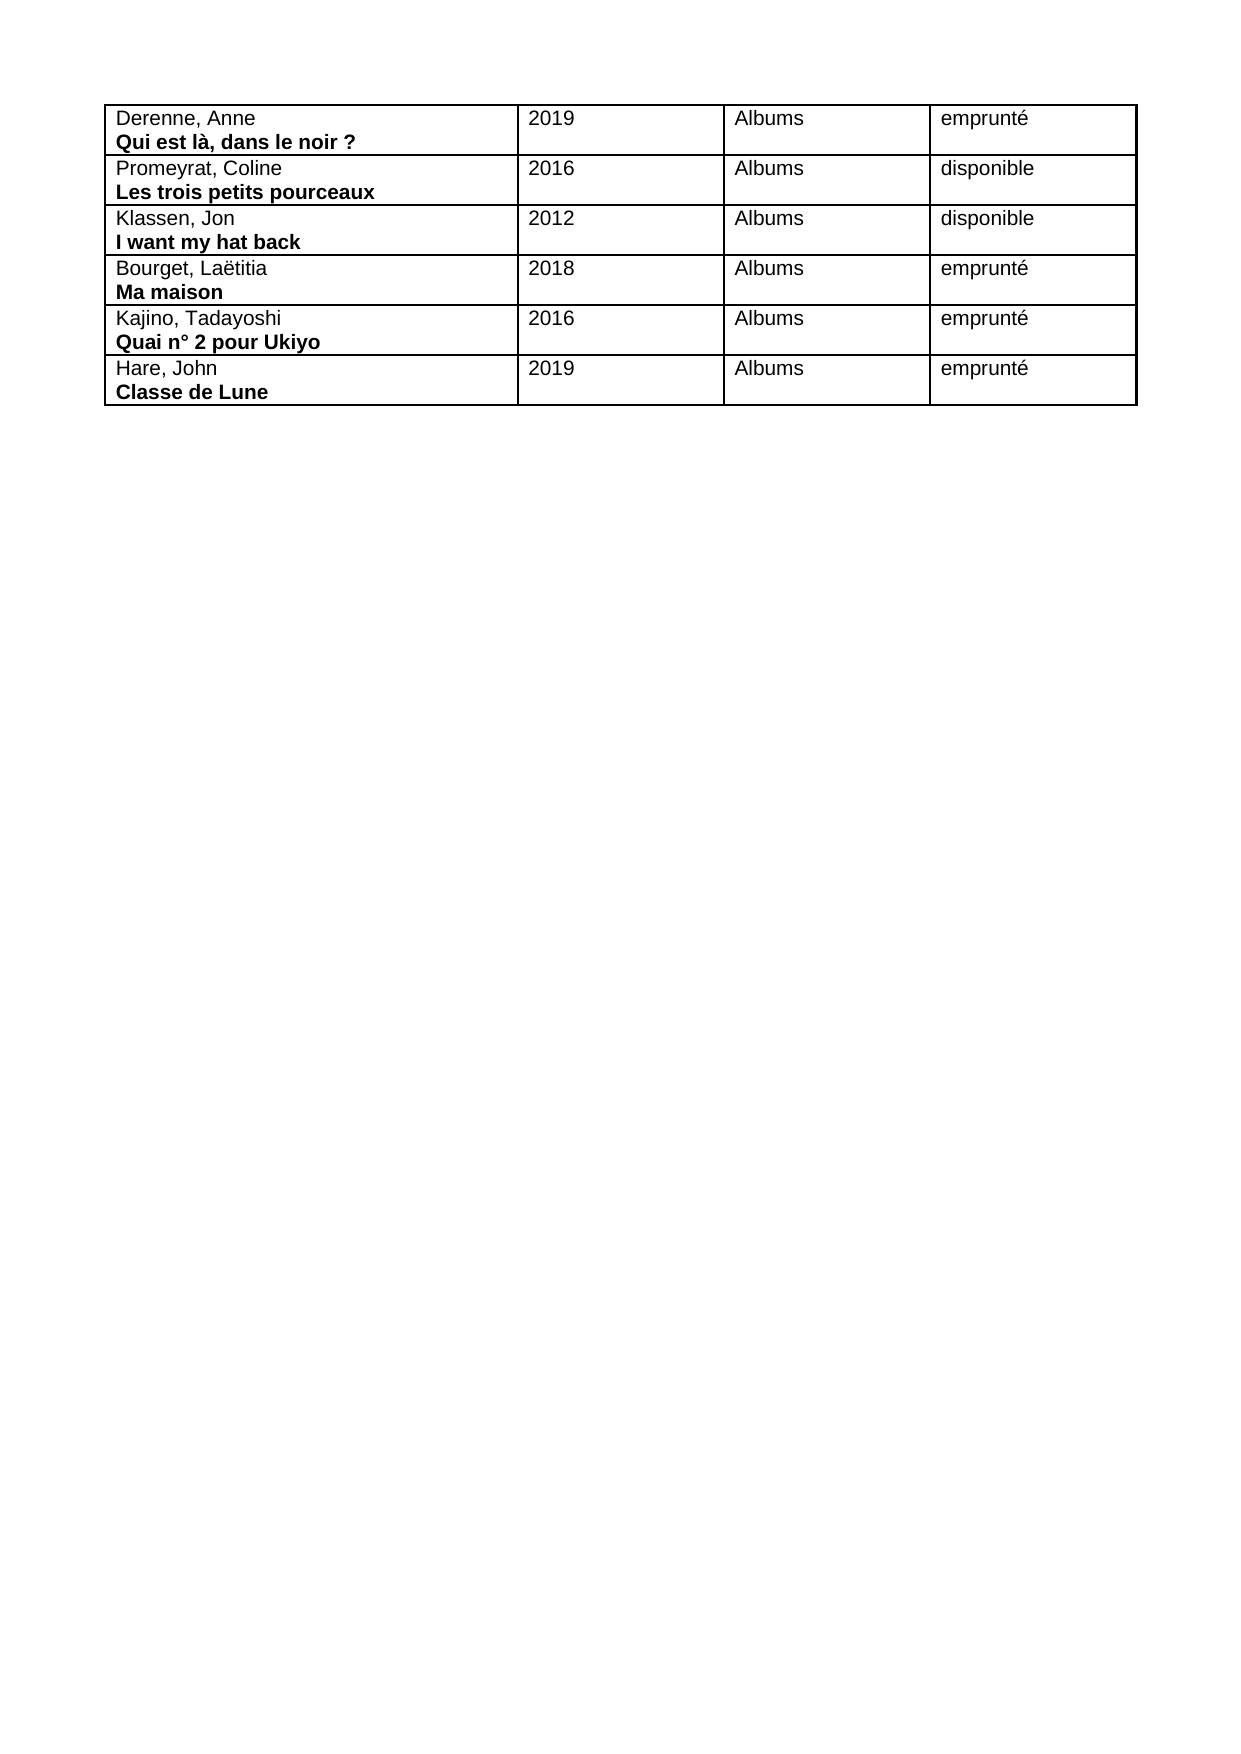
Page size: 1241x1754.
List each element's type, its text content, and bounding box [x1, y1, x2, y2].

table_cell Promeyrat, Coline Les trois petits pourceaux [106, 156, 517, 204]
table_cell 2012 [519, 206, 723, 254]
table_cell 2018 [519, 256, 723, 304]
table_cell Klassen, Jon I want my hat back [106, 206, 517, 254]
table_cell 2016 [519, 156, 723, 204]
table_cell Albums [725, 356, 929, 404]
table_cell emprunté [931, 106, 1135, 154]
table_cell 2016 [519, 306, 723, 354]
table_cell emprunté [931, 306, 1135, 354]
table_cell Kajino, Tadayoshi Quai n° 2 pour Ukiyo [106, 306, 517, 354]
table_cell disponible [931, 156, 1135, 204]
table_cell Derenne, Anne Qui est là, dans le noir ? [106, 106, 517, 154]
table_cell emprunté [931, 256, 1135, 304]
table_cell Albums [725, 256, 929, 304]
table_cell disponible [931, 206, 1135, 254]
table_cell emprunté [931, 356, 1135, 404]
table_cell 2019 [519, 106, 723, 154]
table_cell Albums [725, 306, 929, 354]
table_cell 2019 [519, 356, 723, 404]
table_cell Albums [725, 206, 929, 254]
table_cell Albums [725, 156, 929, 204]
table_cell Bourget, Laëtitia Ma maison [106, 256, 517, 304]
table_cell Albums [725, 106, 929, 154]
table_cell Hare, John Classe de Lune [106, 356, 517, 404]
